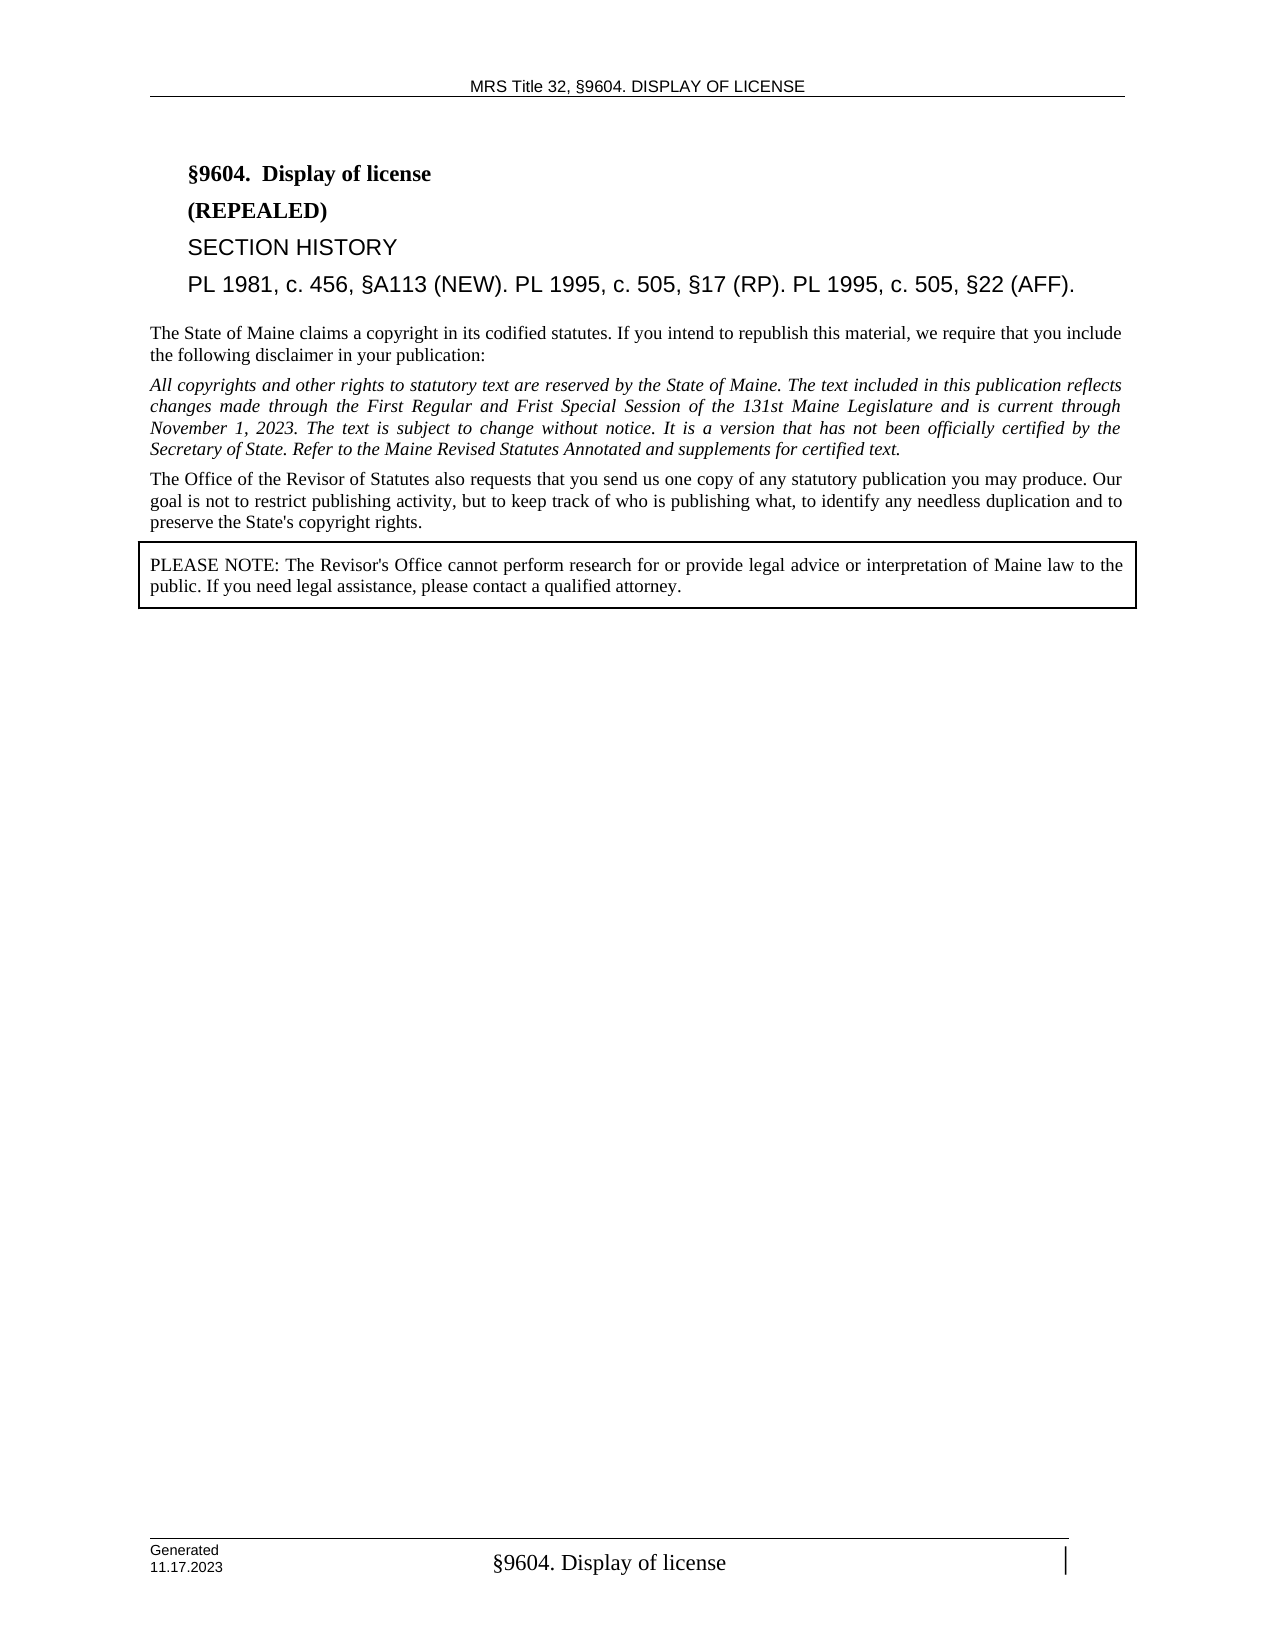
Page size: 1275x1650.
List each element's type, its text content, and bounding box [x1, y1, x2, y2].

text The Office of the Revisor of Statutes also requests that you send us one copy of any statutory publication you may produce. Our goal is not to restrict publishing activity, but to keep track of who is publishing what, to identify any needless duplication and to preserve the State's copyright rights. [150, 468, 1125, 533]
text All copyrights and other rights to statutory text are reserved by the State of Maine. The text included in this publication reflects changes made through the First Regular and Frist Special Session of the 131st Maine Legislature and is current through November 1, 2023 . The text is subject to change without notice. It is a version that has not been officially certified by the Secretary of State. Refer to the Maine Revised Statutes Annotated and supplements for certified text. [150, 373, 1125, 460]
text PL 1981, c. 456, §A113 (NEW). PL 1995, c. 505, §17 (RP). PL 1995, c. 505, §22 (AFF). [187, 271, 1125, 297]
text §9604. Display of license [187, 160, 1125, 187]
text (REPEALED) [187, 197, 1125, 223]
text The State of Maine claims a copyright in its codified statutes. If you intend to republish this material, we require that you include the following disclaimer in your publication: [150, 322, 1125, 365]
text PLEASE NOTE: The Revisor's Office cannot perform research for or provide legal advice or interpretation of Maine law to the public. If you need legal assistance, please contact a qualified attorney. [140, 543, 1135, 607]
text SECTION HISTORY [187, 234, 1125, 260]
